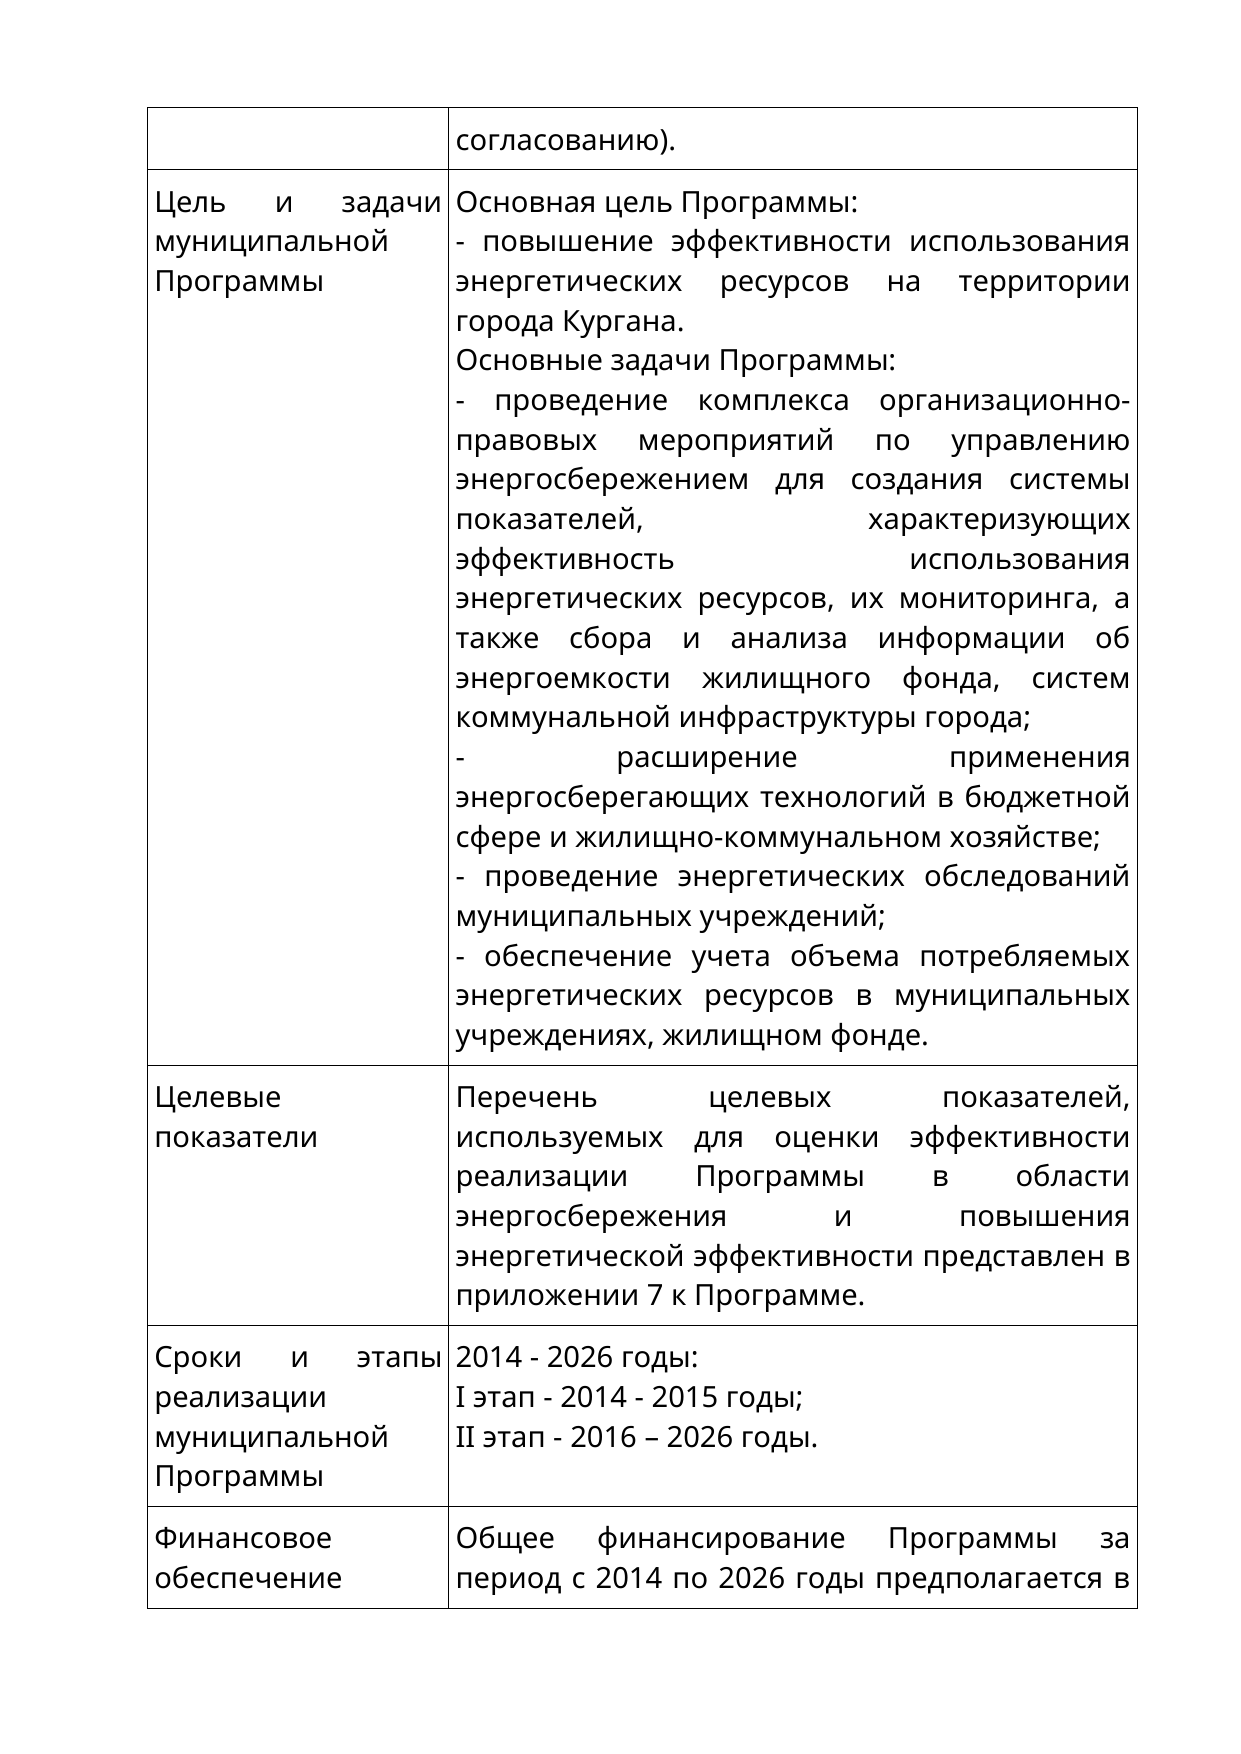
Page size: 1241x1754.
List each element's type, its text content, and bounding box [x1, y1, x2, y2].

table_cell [449, 108, 1137, 169]
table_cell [148, 108, 448, 169]
table_cell 2014 - 2026 годы: I этап - 2014 - 2015 годы; II этап - 2016 – 2026 годы. [449, 1326, 1137, 1506]
table_cell Сроки и этапы реализации муниципальной Программы [148, 1326, 448, 1506]
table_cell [148, 1507, 448, 1608]
table_cell Перечень целевых показателей, используемых для оценки эффективности реализации Программы в области энергосбережения и повышения энергетической эффективности представлен в приложении 7 к Программе. [449, 1066, 1137, 1325]
table_cell Основная цель Программы: - повышение эффективности использования энергетических ресурсов на территории города Кургана. Основные задачи Программы: - проведение комплекса организационно-правовых мероприятий по управлению энергосбережением для создания системы показателей, характеризующих эффективность использования энергетических ресурсов, их мониторинга, а также сбора и анализа информации об энергоемкости жилищного фонда, систем коммунальной инфраструктуры города; - расширение применения энергосберегающих технологий в бюджетной сфере и жилищно-коммунальном хозяйстве; - проведение энергетических обследований муниципальных учреждений; - обеспечение учета объема потребляемых энергетических ресурсов в муниципальных учреждениях, жилищном фонде. [449, 170, 1137, 1064]
table_cell Цель и задачи муниципальной Программы [148, 170, 448, 1064]
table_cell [449, 1507, 1137, 1608]
table_cell Целевые показатели [148, 1066, 448, 1325]
